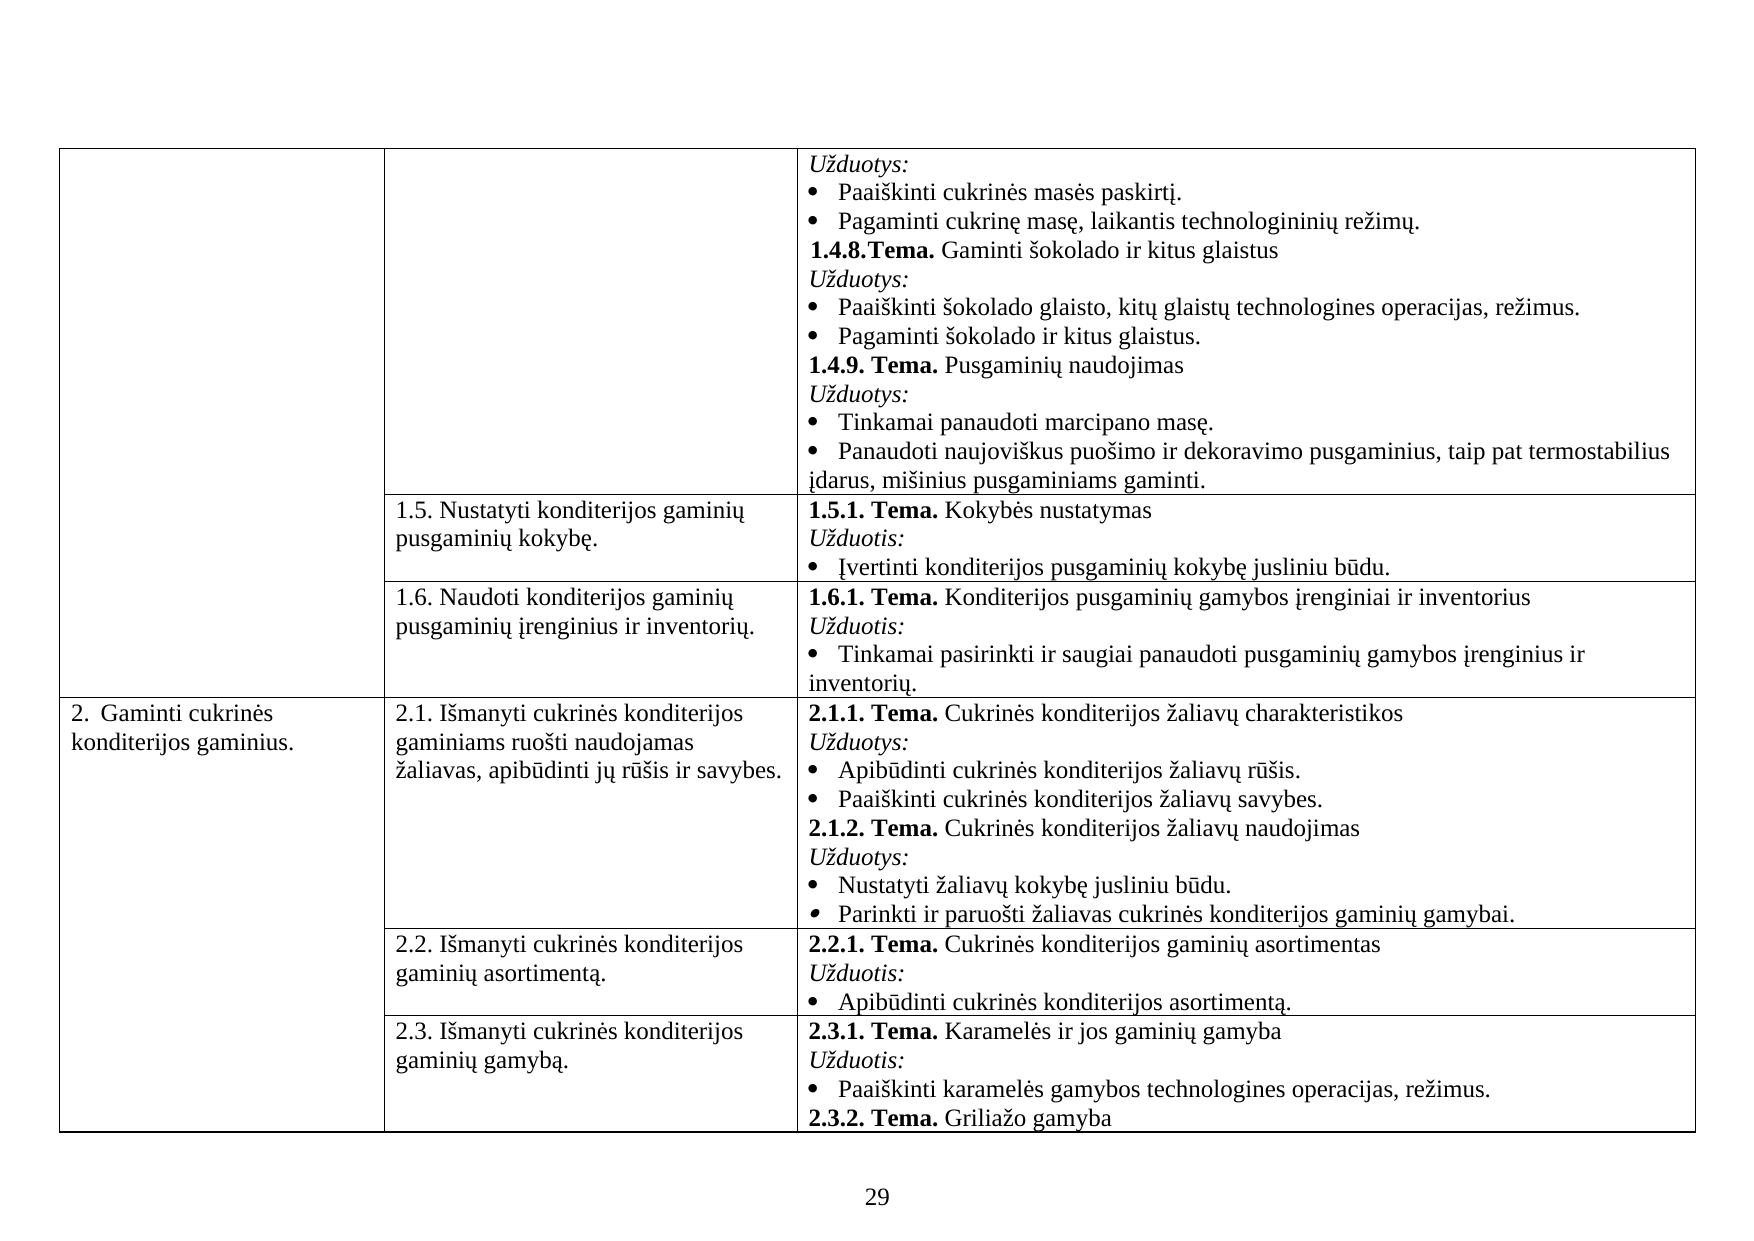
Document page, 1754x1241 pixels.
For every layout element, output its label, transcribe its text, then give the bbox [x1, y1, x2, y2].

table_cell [385, 1016, 797, 1131]
table_cell 1.6.1. Tema. Konditerijos pusgaminių gamybos įrenginiai ir inventorius Užduotis: Tinkamai pasirinkti ir saugiai panaudoti pusgaminių gamybos įrenginius ir inventorių. [798, 582, 1695, 697]
table_cell 2.1.1. Tema. Cukrinės konditerijos žaliavų charakteristikos Užduotys: Apibūdinti cukrinės konditerijos žaliavų rūšis. Paaiškinti cukrinės konditerijos žaliavų savybes. 2.1.2. Tema. Cukrinės konditerijos žaliavų naudojimas Užduotys: Nustatyti žaliavų kokybę jusliniu būdu. Parinkti ir paruošti žaliavas cukrinės konditerijos gaminių gamybai. [798, 698, 1695, 928]
table_cell 1.5. Nustatyti konditerijos gaminių pusgaminių kokybę. [385, 495, 797, 581]
table_cell 1.5.1. Tema. Kokybės nustatymas Užduotis: Įvertinti konditerijos pusgaminių kokybę jusliniu būdu. [798, 495, 1695, 581]
table_cell 2.2.1. Tema. Cukrinės konditerijos gaminių asortimentas Užduotis: Apibūdinti cukrinės konditerijos asortimentą. [798, 929, 1695, 1015]
table_cell 1.6. Naudoti konditerijos gaminių pusgaminių įrenginius ir inventorių. [385, 582, 797, 697]
table_cell Gaminti cukrinės konditerijos gaminius. [60, 698, 384, 1131]
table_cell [798, 1016, 1695, 1131]
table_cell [385, 149, 797, 494]
table_cell 2.2. Išmanyti cukrinės konditerijos gaminių asortimentą. [385, 929, 797, 1015]
table_cell 2.1. Išmanyti cukrinės konditerijos gaminiams ruošti naudojamas žaliavas, apibūdinti jų rūšis ir savybes. [385, 698, 797, 928]
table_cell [798, 149, 1695, 494]
